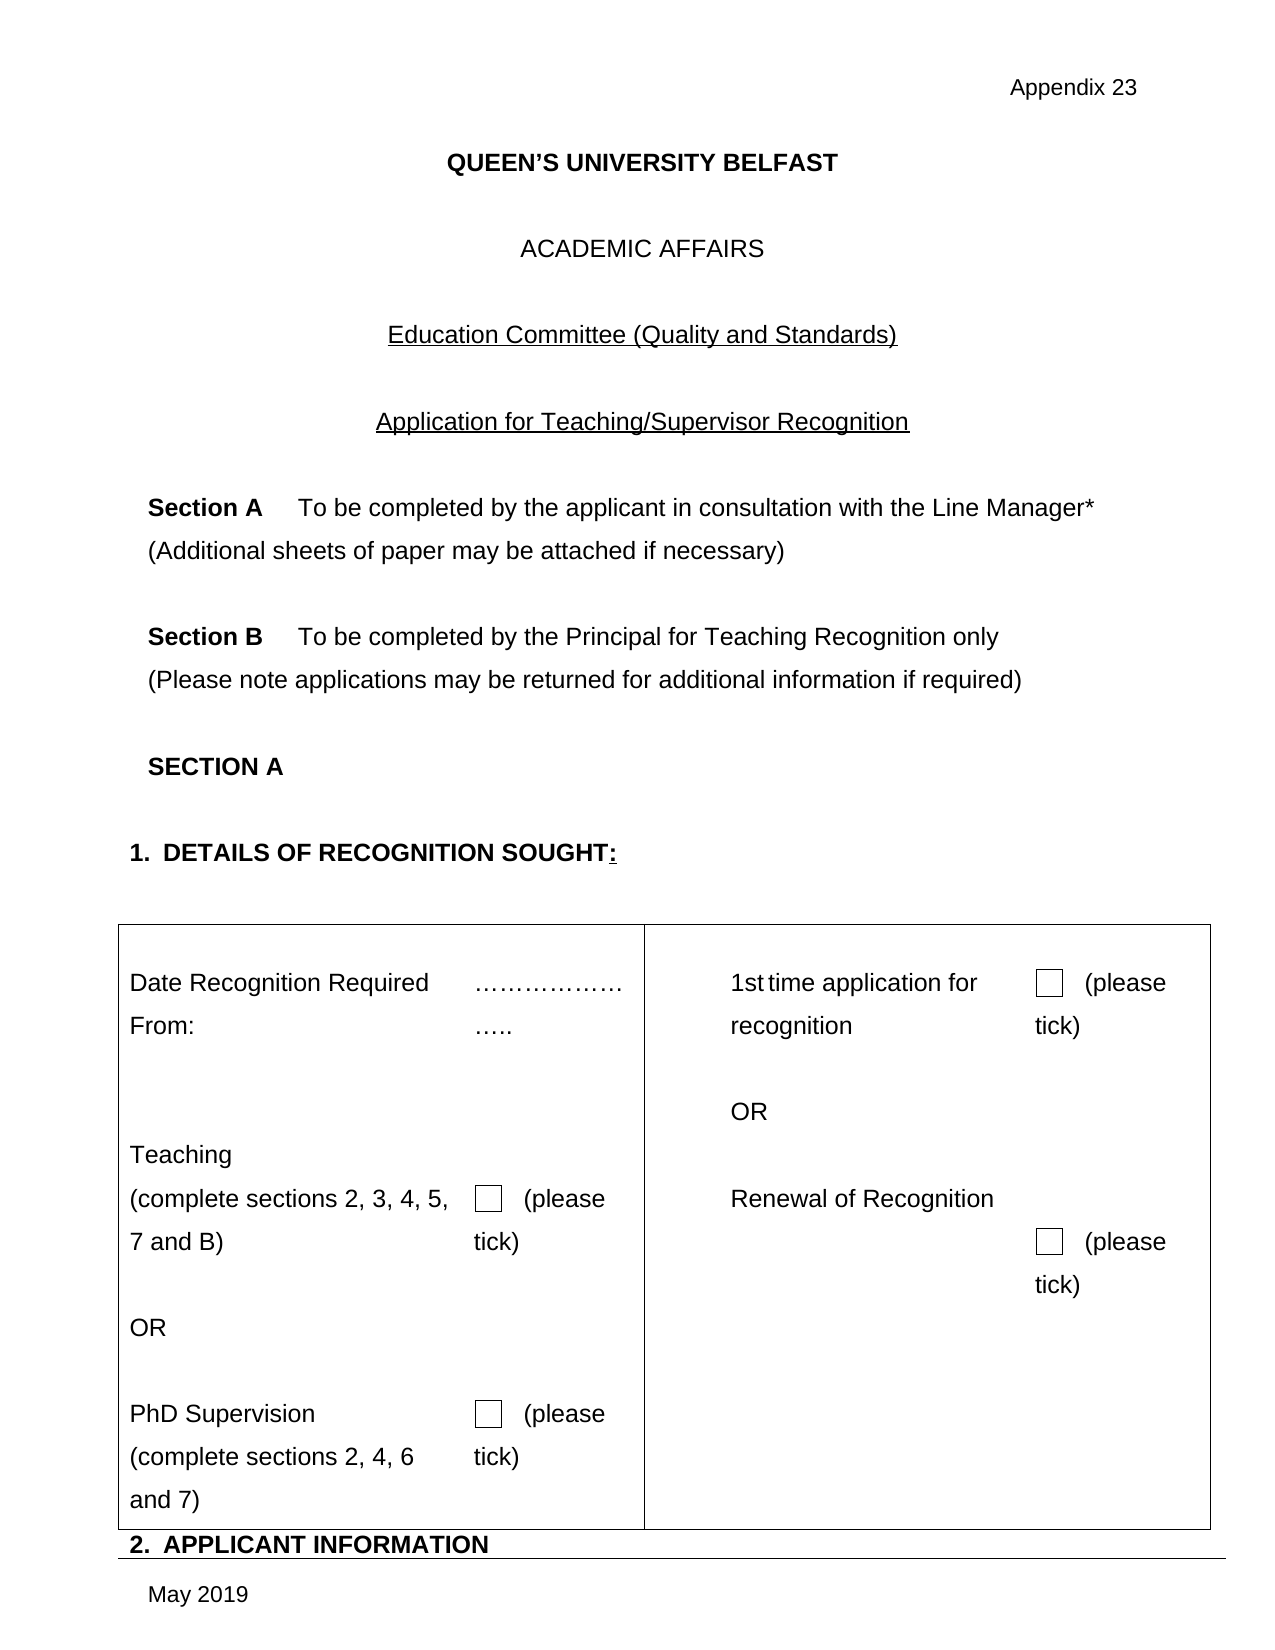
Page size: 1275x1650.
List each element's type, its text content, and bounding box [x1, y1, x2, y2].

text Application for Teaching/Supervisor Recognition [148, 406, 1137, 435]
table_header DETAILS OF RECOGNITION SOUGHT: [118, 838, 1226, 924]
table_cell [118, 1529, 1226, 1558]
table_cell Date Recognition Required From: Teaching (complete sections 2, 3, 4, 5, 7 and B) OR PhD Supervision (complete sections 2, 4, 6 and 7) [119, 925, 462, 1528]
text ACADEMIC AFFAIRS [148, 234, 1137, 263]
text (Please note applications may be returned for additional information if required) [148, 665, 1137, 694]
text SECTION A [148, 751, 1137, 780]
table_cell ………………….. (please tick) (please tick) [463, 925, 644, 1528]
table_cell (please tick) (please tick) [1024, 925, 1210, 1528]
text QUEEN’S UNIVERSITY BELFAST [148, 148, 1137, 176]
table_cell 1st time application for recognition OR Renewal of Recognition [645, 925, 1023, 1528]
text (Additional sheets of paper may be attached if necessary) [148, 536, 1137, 564]
text Section B To be completed by the Principal for Teaching Recognition only [148, 622, 1137, 651]
text Education Committee (Quality and Standards) [148, 320, 1137, 349]
text Section A To be completed by the applicant in consultation with the Line Manager* [148, 493, 1137, 521]
